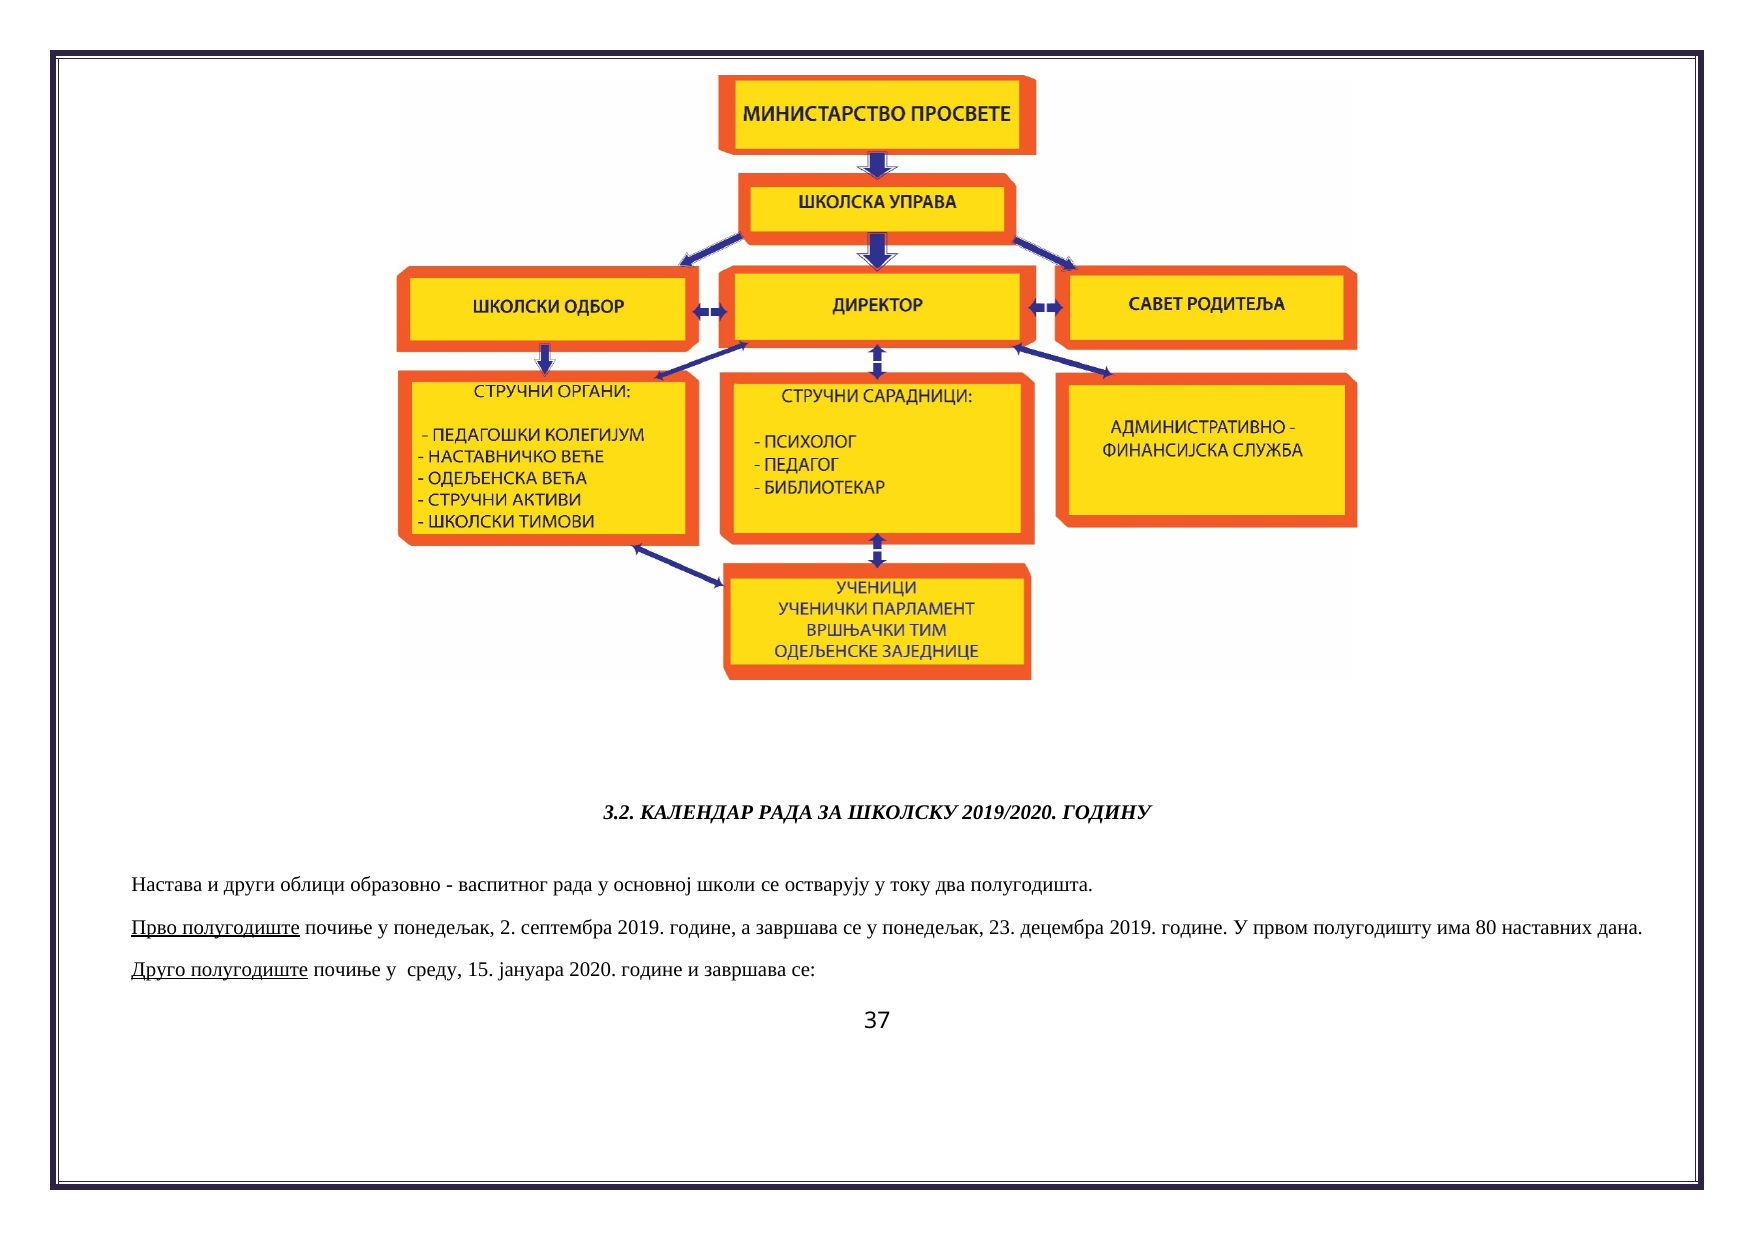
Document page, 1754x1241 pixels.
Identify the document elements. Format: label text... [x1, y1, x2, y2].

text Друго полугодиште почиње у среду, 15. јануара 2020. године и завршава се: [75, 957, 1679, 981]
picture [396, 75, 1358, 680]
text Прво полугодиште почиње у понедељак, 2. септембра 2019. године, а завршава се у понедељак, 23. децембра 2019. године. У првом полугодишту има 80 наставних дана. [75, 914, 1679, 939]
text Настава и други облици образовно - васпитног рада у основној школи се остварују у току два полугодишта. [75, 872, 1679, 896]
text 3.2. КАЛЕНДАР РАДА ЗА ШКОЛСКУ 2019/2020. ГОДИНУ [75, 800, 1679, 824]
